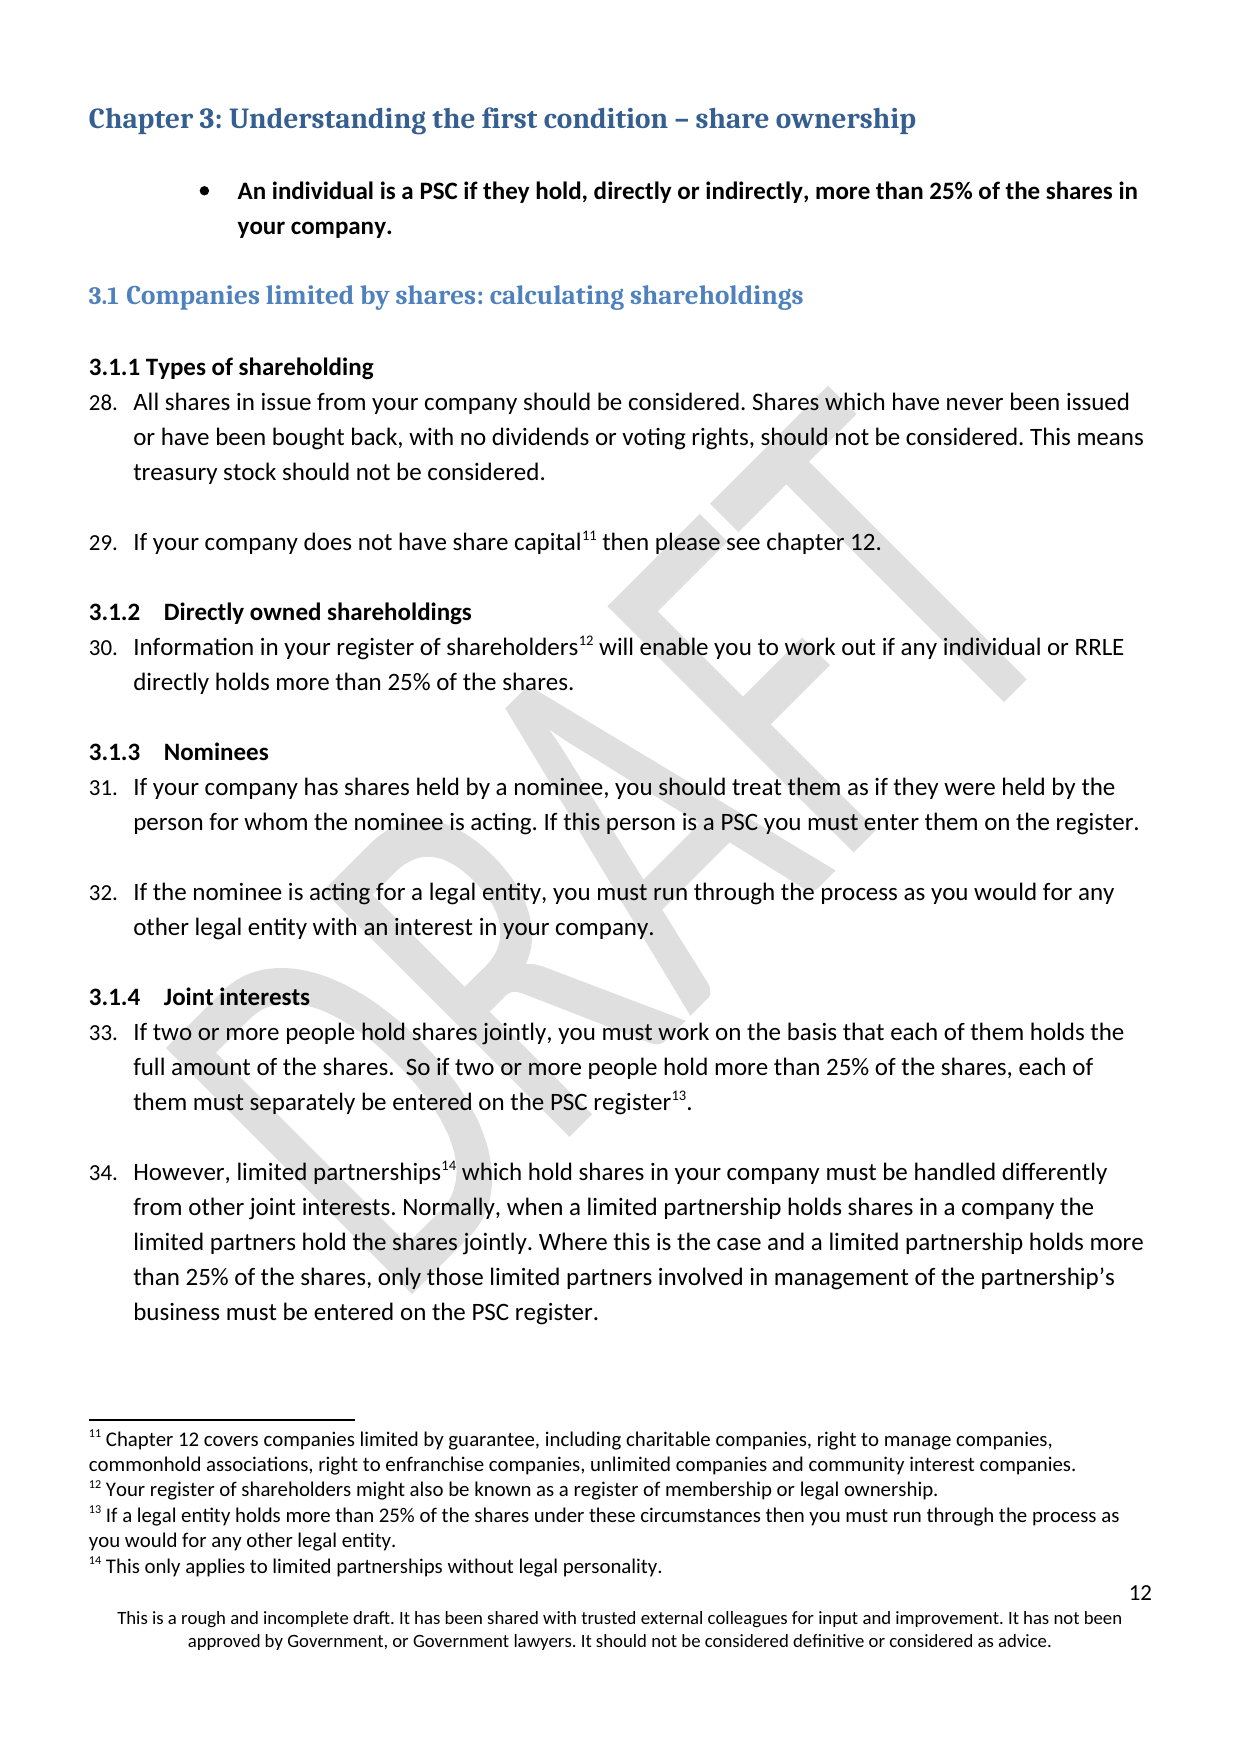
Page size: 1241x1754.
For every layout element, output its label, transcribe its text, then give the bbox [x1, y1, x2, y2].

subtitle Companies limited by shares: calculating shareholdings [89, 280, 1152, 311]
list However, limited partnerships which hold shares in your company must be handled differently from other joint interests. Normally, when a limited partnership holds shares in a company the limited partners hold the shares jointly. Where this is the case and a limited partnership holds more than 25% of the shares, only those limited partners involved in management of the partnership’s business must be entered on the PSC register. [89, 1156, 1152, 1327]
list If your company does not have share capital then please see chapter 12. [89, 526, 1152, 557]
list Joint interests [89, 981, 1152, 1012]
list All shares in issue from your company should be considered. Shares which have never been issued or have been bought back, with no dividends or voting rights, should not be considered. This means treasury stock should not be considered. [89, 386, 1152, 487]
list If two or more people hold shares jointly, you must work on the basis that each of them holds the full amount of the shares. So if two or more people hold more than 25% of the shares, each of them must separately be entered on the PSC register. [89, 1016, 1152, 1117]
list If the nominee is acting for a legal entity, you must run through the process as you would for any other legal entity with an interest in your company. [89, 876, 1152, 942]
list If your company has shares held by a nominee, you should treat them as if they were held by the person for whom the nominee is acting. If this person is a PSC you must enter them on the register. [89, 771, 1152, 837]
text 3.1.1 Types of shareholding [89, 351, 1152, 382]
subtitle Chapter 3: Understanding the first condition – share ownership [89, 102, 1152, 135]
list Nominees [89, 736, 1152, 767]
list An individual is a PSC if they hold, directly or indirectly, more than 25% of the shares in your company. [200, 175, 1152, 241]
list Directly owned shareholdings [89, 596, 1152, 627]
list Information in your register of shareholders will enable you to work out if any individual or RRLE directly holds more than 25% of the shares. [89, 631, 1152, 697]
